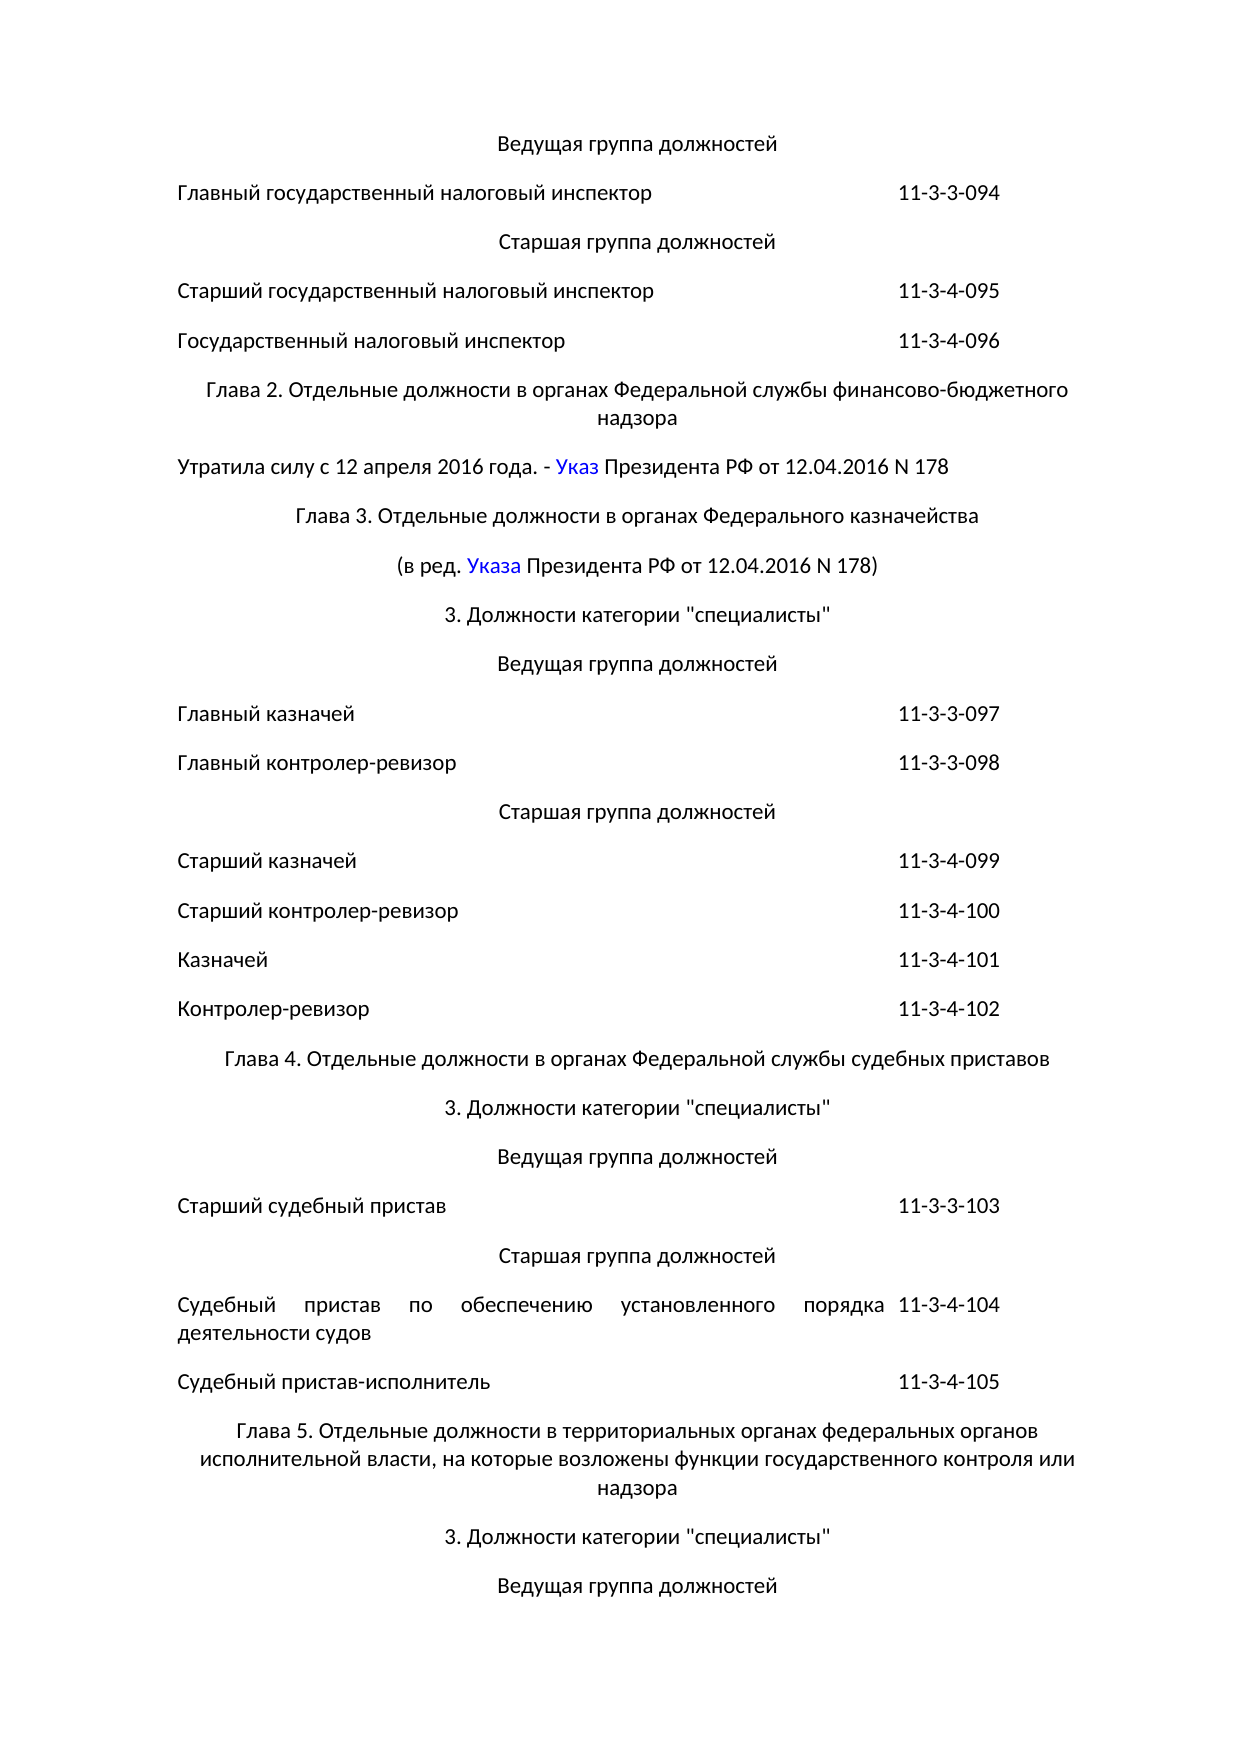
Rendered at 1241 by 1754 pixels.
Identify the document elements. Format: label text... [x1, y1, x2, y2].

table_cell 3. Должности категории "специалисты" [171, 590, 1104, 639]
table_cell 11-3-3-094 [891, 168, 1104, 217]
table_cell Главный контролер-ревизор [171, 738, 891, 787]
table_cell Ведущая группа должностей [171, 1132, 1104, 1181]
table_cell Утратила силу с 12 апреля 2016 года. - Указ Президента РФ от 12.04.2016 N 178 [171, 442, 1104, 491]
table_cell 11-3-4-104 [891, 1279, 1104, 1357]
table_cell Главный казначей [171, 688, 891, 737]
table_cell 11-3-3-103 [891, 1181, 1104, 1230]
table_cell Казначей [171, 935, 891, 984]
table_cell 11-3-4-099 [891, 836, 1104, 885]
table_cell Старшая группа должностей [171, 217, 1104, 266]
table_cell Старшая группа должностей [171, 787, 1104, 836]
table_cell Глава 2. Отдельные должности в органах Федеральной службы финансово-бюджетного надзора [171, 365, 1104, 442]
table_cell Судебный пристав по обеспечению установленного порядка деятельности судов [171, 1279, 891, 1357]
table_cell Судебный пристав-исполнитель [171, 1357, 891, 1406]
table_cell 11-3-3-097 [891, 688, 1104, 737]
table_cell Старший казначей [171, 836, 891, 885]
table_cell Старший контролер-ревизор [171, 885, 891, 934]
table_cell 11-3-4-105 [891, 1357, 1104, 1406]
table_cell Главный государственный налоговый инспектор [171, 168, 891, 217]
table_cell (в ред. Указа Президента РФ от 12.04.2016 N 178) [171, 540, 1104, 589]
table_cell Ведущая группа должностей [171, 639, 1104, 688]
table_cell 3. Должности категории "специалисты" [171, 1511, 1104, 1561]
table_cell Глава 3. Отдельные должности в органах Федерального казначейства [171, 491, 1104, 540]
table_cell Контролер-ревизор [171, 984, 891, 1033]
table_cell Старший государственный налоговый инспектор [171, 266, 891, 315]
table_cell 11-3-4-102 [891, 984, 1104, 1033]
table_cell 11-3-4-096 [891, 315, 1104, 364]
table_cell Старшая группа должностей [171, 1230, 1104, 1279]
table_cell Старший судебный пристав [171, 1181, 891, 1230]
table_cell 11-3-4-095 [891, 266, 1104, 315]
table_cell Ведущая группа должностей [171, 118, 1104, 167]
table_cell 11-3-4-101 [891, 935, 1104, 984]
table_cell Государственный налоговый инспектор [171, 315, 891, 364]
table_cell Ведущая группа должностей [171, 1561, 1104, 1610]
table_cell 3. Должности категории "специалисты" [171, 1082, 1104, 1132]
table_cell 11-3-4-100 [891, 885, 1104, 934]
table_cell Глава 5. Отдельные должности в территориальных органах федеральных органов исполнительной власти, на которые возложены функции государственного контроля или надзора [171, 1406, 1104, 1511]
table_cell Глава 4. Отдельные должности в органах Федеральной службы судебных приставов [171, 1033, 1104, 1082]
table_cell 11-3-3-098 [891, 738, 1104, 787]
